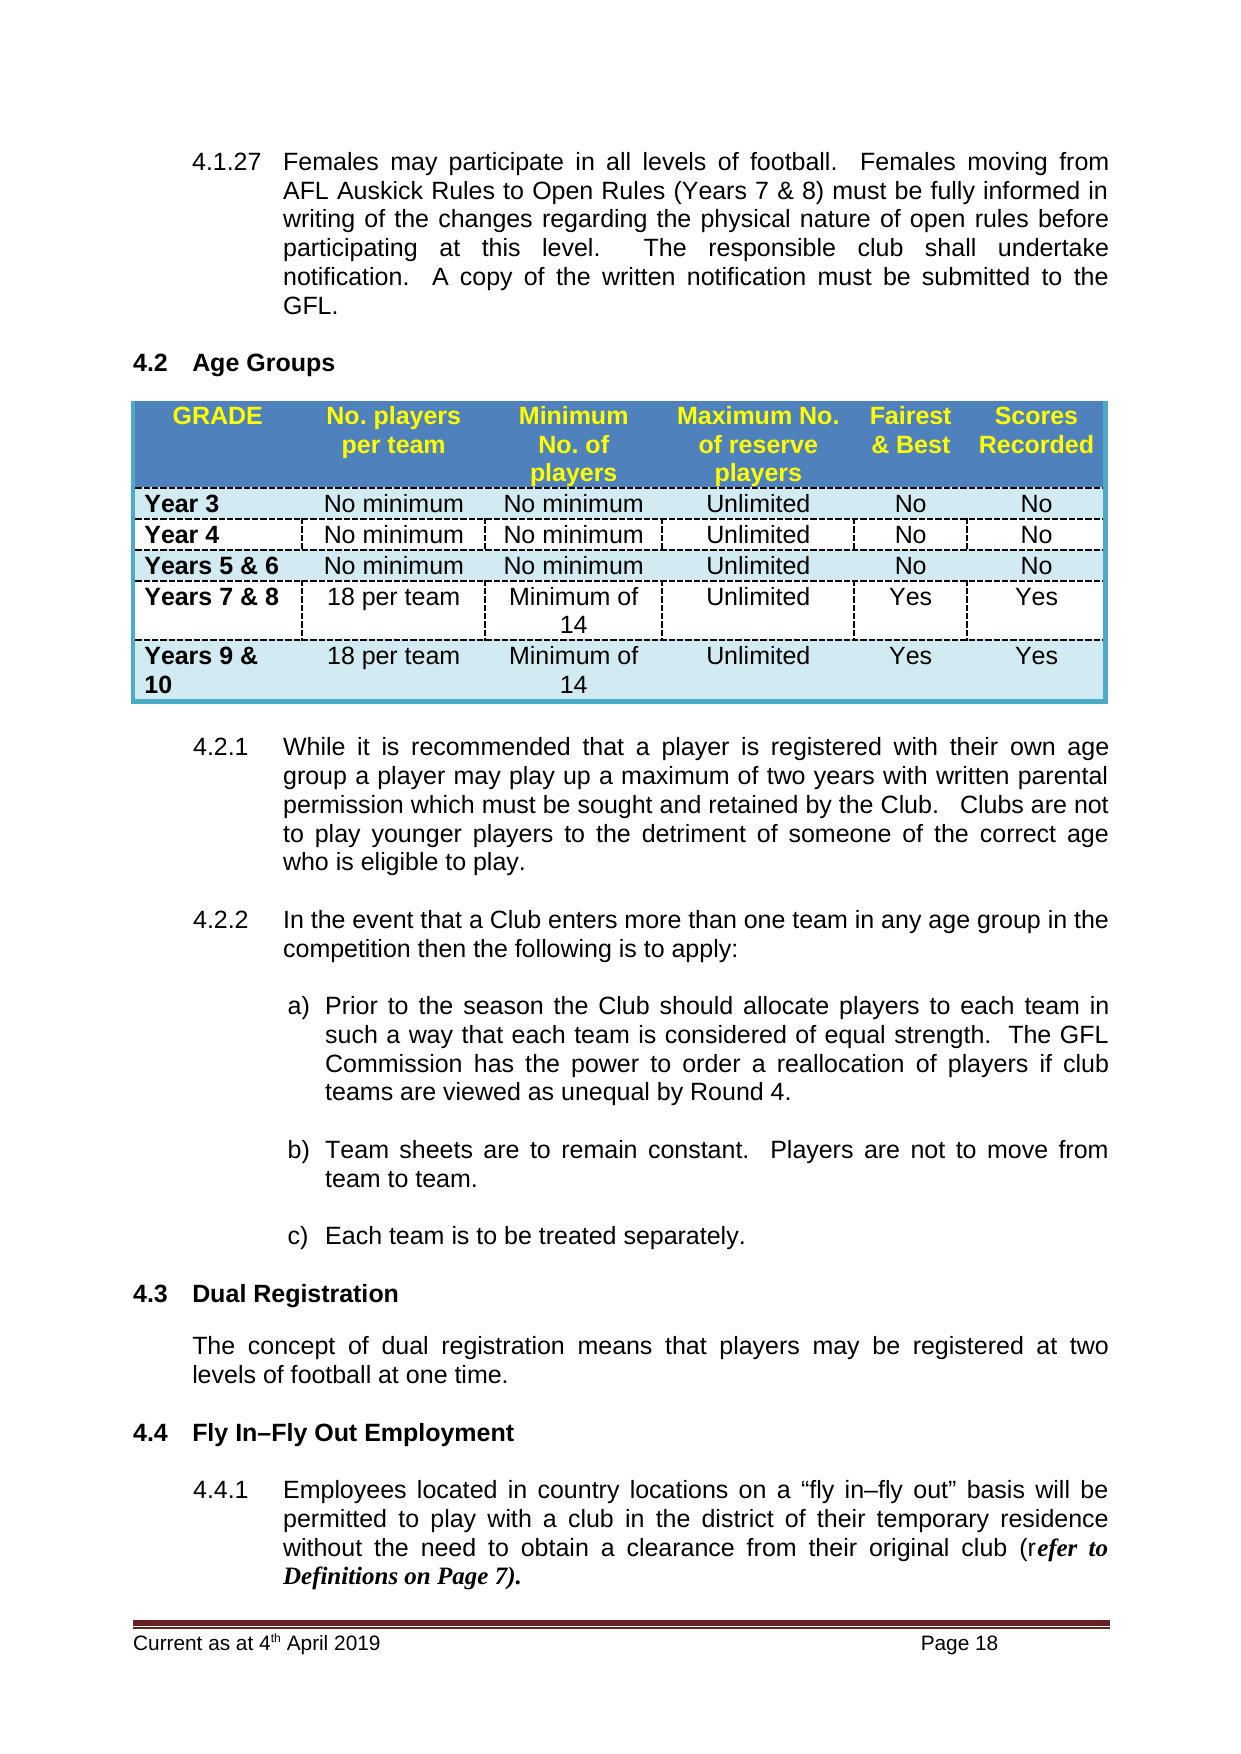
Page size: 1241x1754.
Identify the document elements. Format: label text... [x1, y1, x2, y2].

table_header Maximum No. of reserve players [662, 401, 854, 487]
table_cell 18 per team [302, 580, 485, 639]
table_cell No minimum [302, 487, 485, 518]
table_cell No [967, 549, 1103, 580]
table_header GRADE [135, 401, 302, 487]
table_cell Yes [967, 639, 1103, 699]
table_cell No [854, 549, 967, 580]
table_cell Years 7 & 8 [135, 580, 302, 639]
subtitle Dual Registration [133, 1278, 1110, 1307]
table_cell Year 3 [135, 487, 302, 518]
table_cell No [854, 518, 967, 549]
table_cell No minimum [302, 518, 485, 549]
table_cell Unlimited [662, 549, 854, 580]
text 4.1.27 Females may participate in all levels of football. Females moving from AFL Auskick Rules to Open Rules (Years 7 & 8) must be fully informed in writing of the changes regarding the physical nature of open rules before participating at this level. The responsible club shall undertake notification. A copy of the written notification must be submitted to the GFL. [192, 147, 1110, 319]
table_cell Minimum of 14 [485, 639, 662, 699]
table_cell Unlimited [662, 487, 854, 518]
table_cell Minimum of 14 [485, 580, 662, 639]
list Each team is to be treated separately. [287, 1221, 1110, 1250]
table_cell Yes [854, 639, 967, 699]
table_cell 18 per team [302, 639, 485, 699]
text 4.2.2 In the event that a Club enters more than one team in any age group in the competition then the following is to apply: [193, 905, 1110, 962]
text The concept of dual registration means that players may be registered at two levels of football at one time. [192, 1331, 1110, 1389]
table_cell No minimum [485, 487, 662, 518]
text 4.4.1 Employees located in country locations on a “fly in–fly out” basis will be permitted to play with a club in the district of their temporary residence without the need to obtain a clearance from their original club (refer to Definitions on Page 7). [193, 1475, 1110, 1590]
list Team sheets are to remain constant. Players are not to move from team to team. [287, 1135, 1110, 1192]
table_cell No minimum [485, 549, 662, 580]
table_header Scores Recorded [967, 401, 1103, 487]
table_header Minimum No. of players [485, 401, 662, 487]
table_cell No minimum [302, 549, 485, 580]
text 4.2.1 While it is recommended that a player is registered with their own age group a player may play up a maximum of two years with written parental permission which must be sought and retained by the Club. Clubs are not to play younger players to the detriment of someone of the correct age who is eligible to play. [193, 732, 1110, 876]
table_cell Year 4 [135, 518, 302, 549]
table_cell Years 9 & 10 [135, 639, 302, 699]
table_cell Yes [854, 580, 967, 639]
table_cell Unlimited [662, 518, 854, 549]
table_cell Years 5 & 6 [135, 549, 302, 580]
table_cell Unlimited [662, 639, 854, 699]
table_cell No minimum [485, 518, 662, 549]
table_cell No [854, 487, 967, 518]
table_cell No [967, 518, 1103, 549]
subtitle Fly In–Fly Out Employment [133, 1418, 1110, 1446]
table_header Fairest & Best [854, 401, 967, 487]
subtitle Age Groups [133, 348, 1110, 377]
table_header No. players per team [302, 401, 485, 487]
table_cell No [967, 487, 1103, 518]
table_cell Unlimited [662, 580, 854, 639]
table_cell Yes [967, 580, 1103, 639]
list Prior to the season the Club should allocate players to each team in such a way that each team is considered of equal strength. The GFL Commission has the power to order a reallocation of players if club teams are viewed as unequal by Round 4. [287, 991, 1110, 1106]
